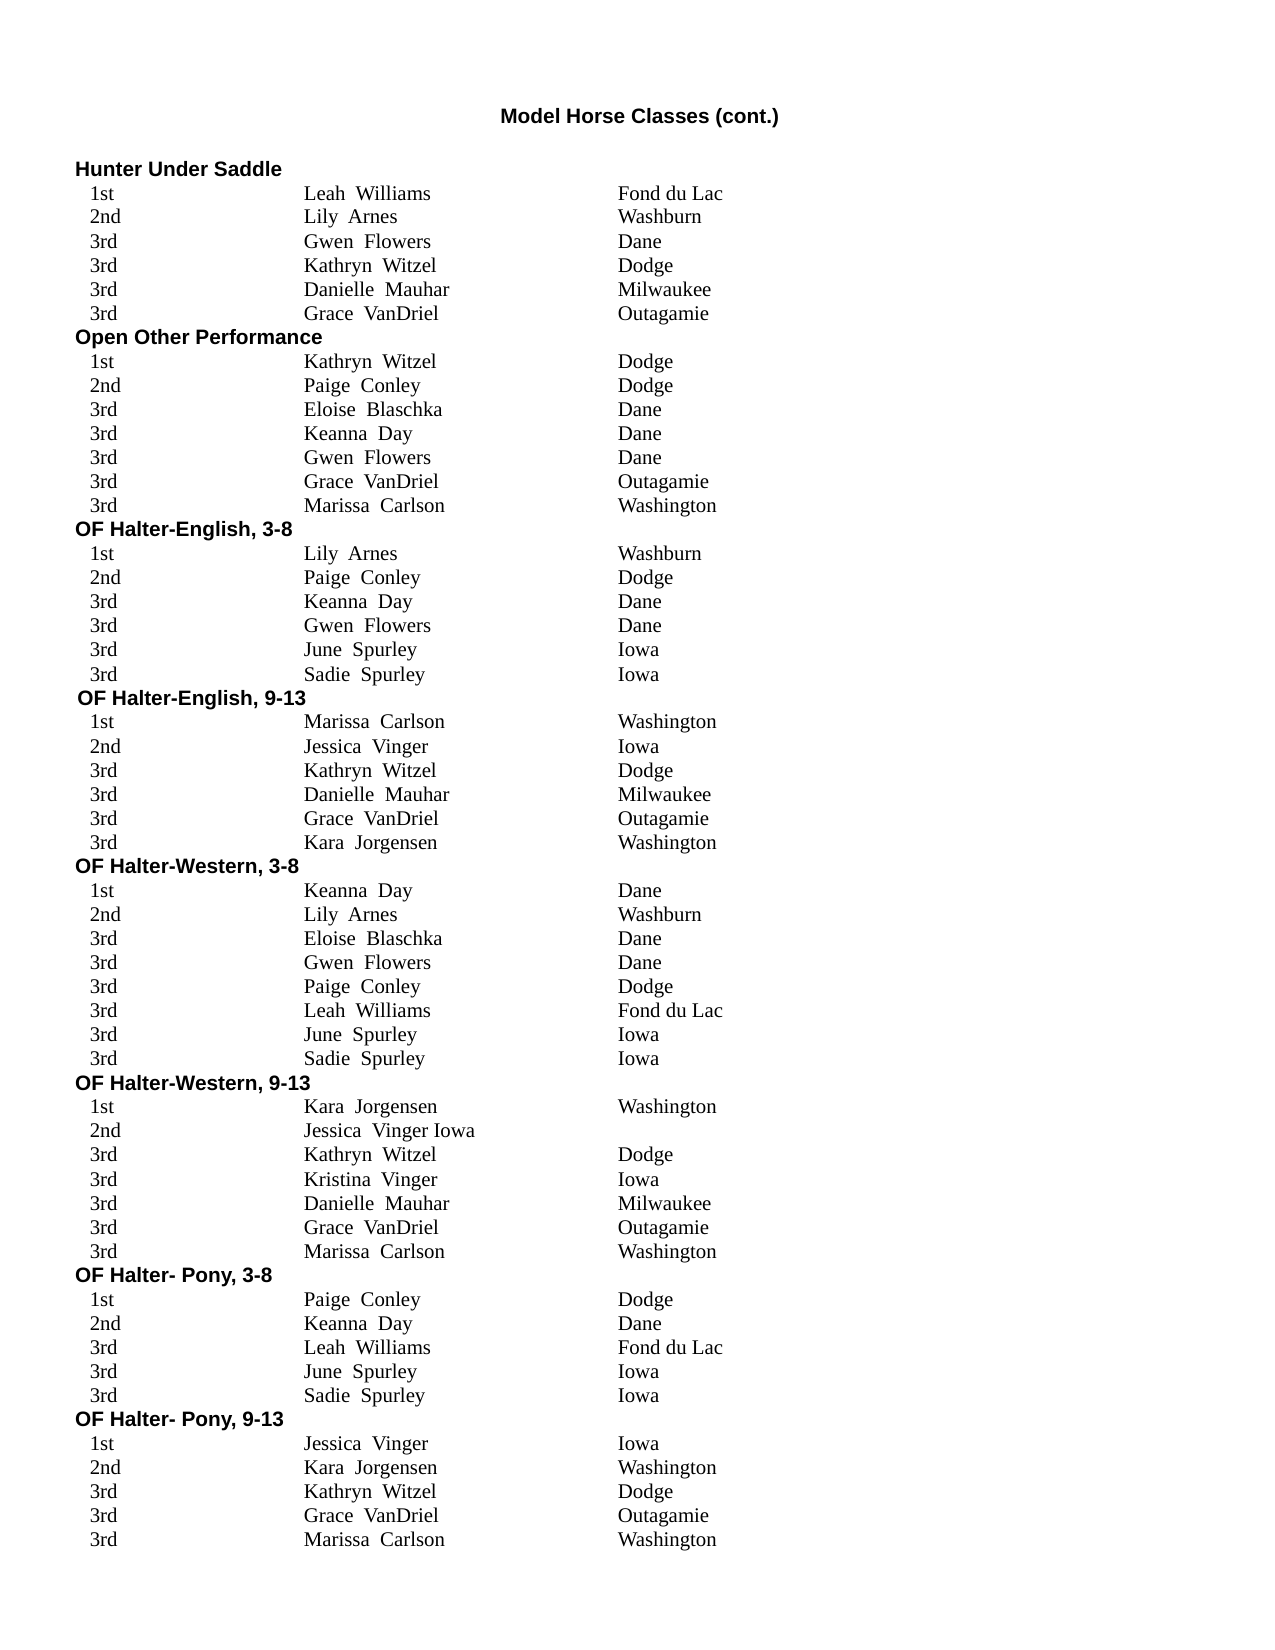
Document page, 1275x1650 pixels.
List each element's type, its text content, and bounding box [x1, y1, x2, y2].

text OF Halter-Western, 3-8 [75, 854, 1200, 878]
text 3rd Sadie Spurley Iowa [75, 1383, 1200, 1407]
text 1st Paige Conley Dodge [75, 1287, 1200, 1311]
text OF Halter- Pony, 3-8 [75, 1263, 1200, 1287]
text 3rd Gwen Flowers Dane [75, 445, 1200, 469]
text 3rd Gwen Flowers Dane [75, 228, 1200, 253]
text 3rd Kathryn Witzel Dodge [75, 1479, 1200, 1503]
text 1st Lily Arnes Washburn [75, 541, 1200, 565]
text 3rd Kara Jorgensen Washington [75, 830, 1200, 854]
text 3rd June Spurley Iowa [75, 1022, 1200, 1046]
text OF Halter-English, 3-8 [75, 517, 1200, 541]
text 3rd Danielle Mauhar Milwaukee [75, 277, 1200, 301]
text 3rd Keanna Day Dane [75, 421, 1200, 445]
text 1st Leah Williams Fond du Lac [75, 180, 1200, 204]
text 3rd Grace VanDriel Outagamie [75, 301, 1200, 325]
text 2nd Jessica Vinger Iowa [75, 1118, 1200, 1142]
text 3rd Leah Williams Fond du Lac [75, 1335, 1200, 1359]
text OF Halter-Western, 9-13 [75, 1070, 1200, 1094]
text 3rd Kristina Vinger Iowa [75, 1166, 1200, 1191]
text 1st Kathryn Witzel Dodge [75, 349, 1200, 373]
text Open Other Performance [75, 325, 1200, 349]
text 3rd Marissa Carlson Washington [75, 1527, 1200, 1551]
text 3rd Leah Williams Fond du Lac [75, 998, 1200, 1022]
text 3rd Kathryn Witzel Dodge [75, 253, 1200, 277]
text 2nd Paige Conley Dodge [75, 565, 1200, 589]
text Model Horse Classes (cont.) [75, 104, 1200, 128]
text 2nd Paige Conley Dodge [75, 373, 1200, 397]
text 2nd Lily Arnes Washburn [75, 902, 1200, 926]
text 3rd June Spurley Iowa [75, 637, 1200, 661]
text 2nd Keanna Day Dane [75, 1311, 1200, 1335]
text OF Halter- Pony, 9-13 [75, 1407, 1200, 1431]
text 3rd Marissa Carlson Washington [75, 1239, 1200, 1263]
text 3rd Keanna Day Dane [75, 589, 1200, 613]
text 3rd Grace VanDriel Outagamie [75, 1503, 1200, 1527]
text 3rd Kathryn Witzel Dodge [75, 1142, 1200, 1166]
text 3rd Grace VanDriel Outagamie [75, 469, 1200, 493]
text 3rd Kathryn Witzel Dodge [75, 758, 1200, 782]
text 3rd Gwen Flowers Dane [75, 613, 1200, 637]
text 1st Keanna Day Dane [75, 878, 1200, 902]
text 3rd June Spurley Iowa [75, 1359, 1200, 1383]
text 2nd Lily Arnes Washburn [75, 204, 1200, 228]
text 3rd Grace VanDriel Outagamie [75, 806, 1200, 830]
text 1st Jessica Vinger Iowa [75, 1431, 1200, 1455]
text 1st Kara Jorgensen Washington [75, 1094, 1200, 1118]
text 3rd Sadie Spurley Iowa [75, 1046, 1200, 1070]
text 3rd Grace VanDriel Outagamie [75, 1214, 1200, 1239]
text OF Halter-English, 9-13 [75, 686, 1200, 709]
text 3rd Eloise Blaschka Dane [75, 397, 1200, 421]
text 3rd Eloise Blaschka Dane [75, 926, 1200, 950]
text 2nd Kara Jorgensen Washington [75, 1455, 1200, 1479]
text 3rd Danielle Mauhar Milwaukee [75, 1191, 1200, 1214]
text 3rd Danielle Mauhar Milwaukee [75, 782, 1200, 806]
text Hunter Under Saddle [75, 156, 1200, 180]
text 3rd Sadie Spurley Iowa [75, 661, 1200, 686]
text 2nd Jessica Vinger Iowa [75, 733, 1200, 758]
text 3rd Gwen Flowers Dane [75, 950, 1200, 974]
text 1st Marissa Carlson Washington [75, 709, 1200, 733]
text 3rd Paige Conley Dodge [75, 974, 1200, 998]
text 3rd Marissa Carlson Washington [75, 493, 1200, 517]
